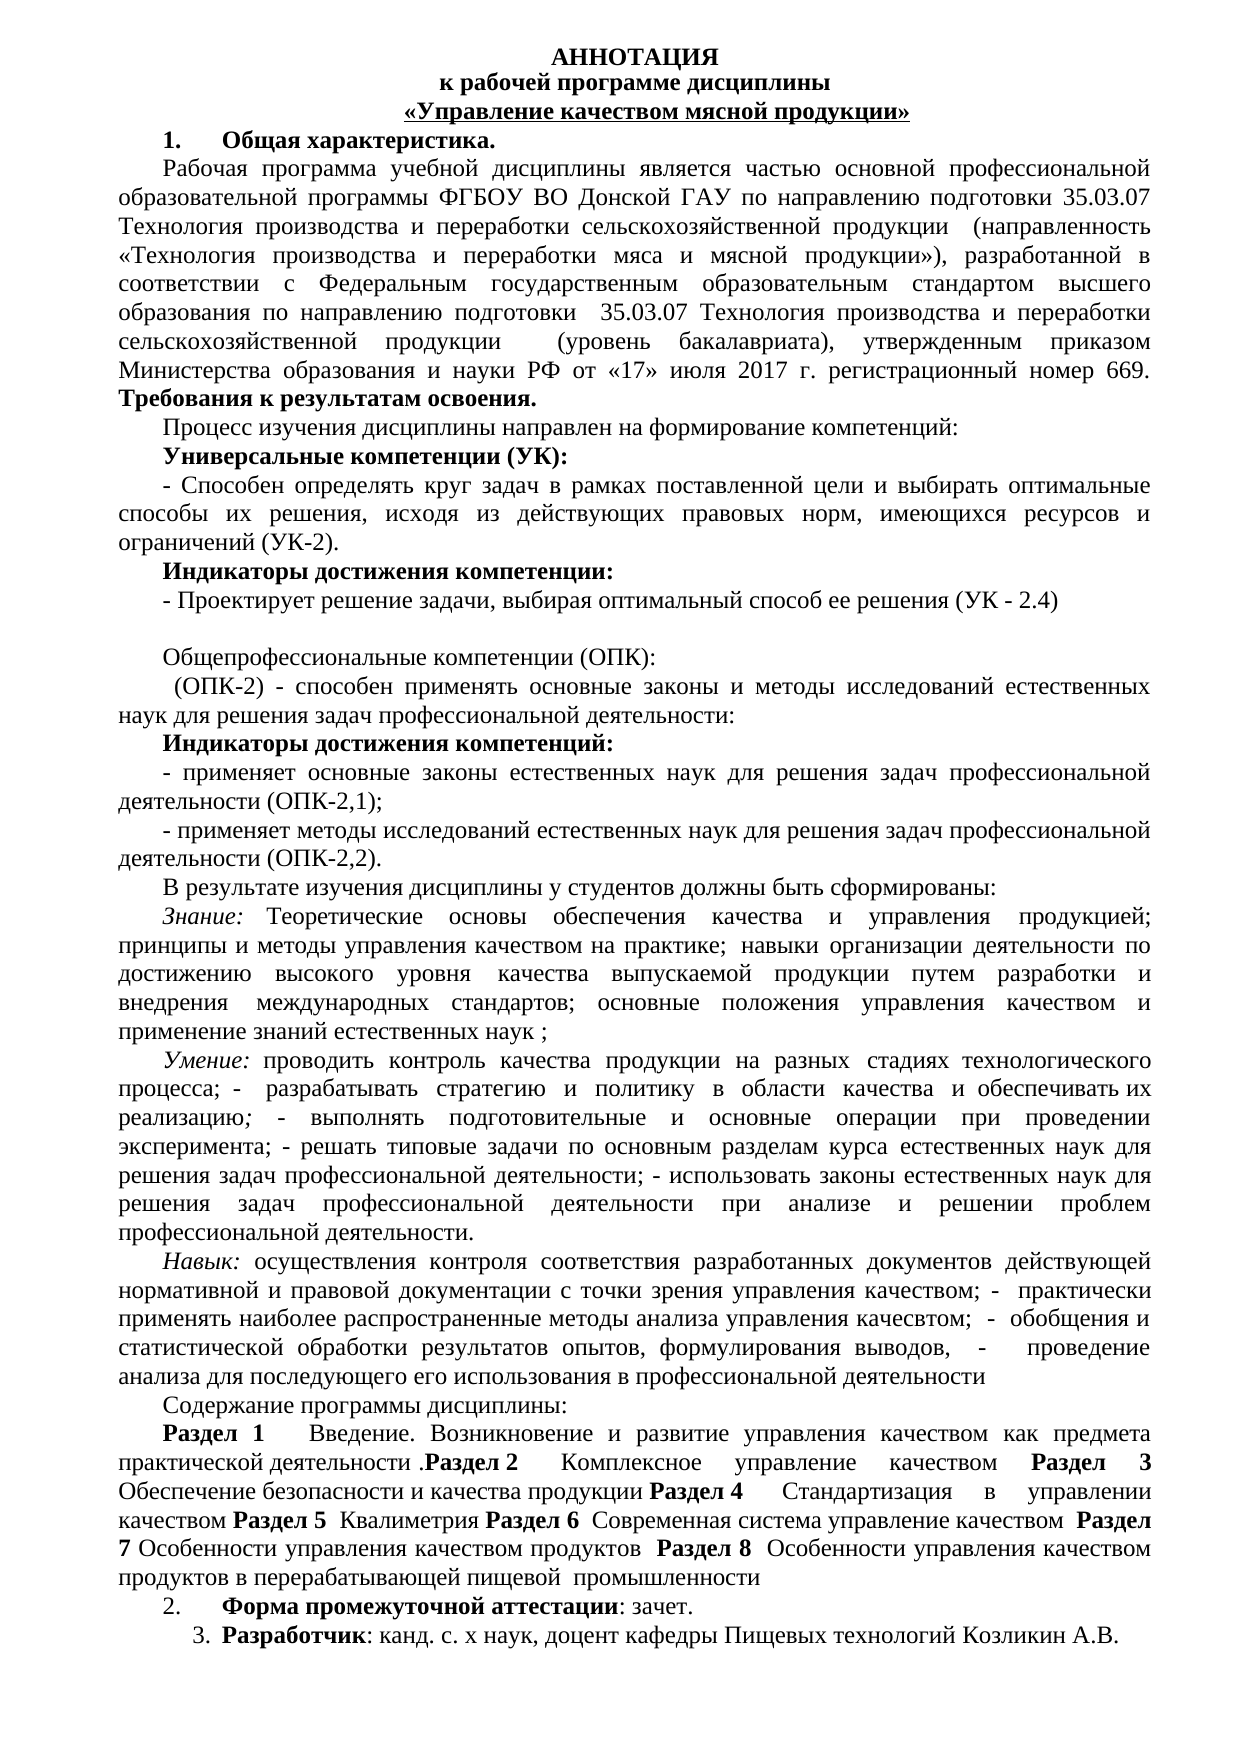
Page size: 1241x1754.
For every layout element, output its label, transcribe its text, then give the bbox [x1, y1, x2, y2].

text Общепрофессиональные компетенции (ОПК): [118, 642, 1152, 671]
list В результате изучения дисциплины у студентов должны быть сформированы: [118, 872, 1152, 901]
list Общая характеристика. [118, 125, 1152, 153]
text Знание: Теоретические основы обеспечения качества и управления продукцией; принципы и методы управления качеством на практике; навыки организации деятельности по достижению высокого уровня качества выпускаемой продукции путем разработки и внедрения международных стандартов; основные положения управления качеством и применение знаний естественных наук ; [118, 901, 1152, 1045]
text - Проектирует решение задачи, выбирая оптимальный способ ее решения (УК - 2.4) [118, 585, 1152, 613]
list Разработчик: канд. с. х наук, доцент кафедры Пищевых технологий Козликин А.В. [192, 1620, 1152, 1648]
text Универсальные компетенции (УК): [118, 441, 1152, 470]
text Индикаторы достижения компетенций: [118, 728, 1152, 757]
text - применяет основные законы естественных наук для решения задач профессиональной деятельности (ОПК-2,1); [118, 757, 1152, 815]
text Содержание программы дисциплины: [118, 1390, 1152, 1418]
text Навык: осуществления контроля соответствия разработанных документов действующей нормативной и правовой документации с точки зрения управления качеством; - практически применять наиболее распространенные методы анализа управления качесвтом; - обобщения и статистической обработки результатов опытов, формулирования выводов, - проведение анализа для последующего его использования в профессиональной деятельности [118, 1246, 1152, 1390]
text (ОПК-2) - способен применять основные законы и методы исследований естественных наук для решения задач профессиональной деятельности: [118, 671, 1152, 728]
text Умение: проводить контроль качества продукции на разных стадиях технологического процесса; - разрабатывать стратегию и политику в области качества и обеспечивать их реализацию; - выполнять подготовительные и основные операции при проведении эксперимента; - решать типовые задачи по основным разделам курса естественных наук для решения задач профессиональной деятельности; - использовать законы естественных наук для решения задач профессиональной деятельности при анализе и решении проблем профессиональной деятельности. [118, 1045, 1152, 1246]
text «Управление качеством мясной продукции» [118, 96, 1152, 125]
text Раздел 1 Введение. Возникновение и развитие управления качеством как предмета практической деятельности .Раздел 2 Комплексное управление качеством Раздел 3 Обеспечение безопасности и качества продукции Раздел 4 Стандартизация в управлении качеством Раздел 5 Квалиметрия Раздел 6 Современная система управление качеством Раздел 7 Особенности управления качеством продуктов Раздел 8 Особенности управления качеством продуктов в перерабатывающей пищевой промышленности [118, 1418, 1152, 1591]
text к рабочей программе дисциплины [118, 70, 1152, 96]
text - Способен определять круг задач в рамках поставленной цели и выбирать оптимальные способы их решения, исходя из действующих правовых норм, имеющихся ресурсов и ограничений (УК-2). [118, 470, 1152, 556]
text АННОТАЦИЯ [118, 44, 1152, 70]
list Форма промежуточной аттестации: зачет. [118, 1591, 1152, 1620]
text Рабочая программа учебной дисциплины является частью основной профессиональной образовательной программы ФГБОУ ВО Донской ГАУ по направлению подготовки 35.03.07 Технология производства и переработки сельскохозяйственной продукции (направленность «Технология производства и переработки мяса и мясной продукции»), разработанной в соответствии с Федеральным государственным образовательным стандартом высшего образования по направлению подготовки 35.03.07 Технология производства и переработки сельскохозяйственной продукции (уровень бакалавриата), утвержденным приказом Министерства образования и науки РФ от «17» июля 2017 г. регистрационный номер 669. Требования к результатам освоения. [118, 153, 1152, 412]
text - применяет методы исследований естественных наук для решения задач профессиональной деятельности (ОПК-2,2). [118, 815, 1152, 872]
text Индикаторы достижения компетенции: [118, 556, 1152, 585]
list Процесс изучения дисциплины направлен на формирование компетенций: [118, 412, 1152, 441]
